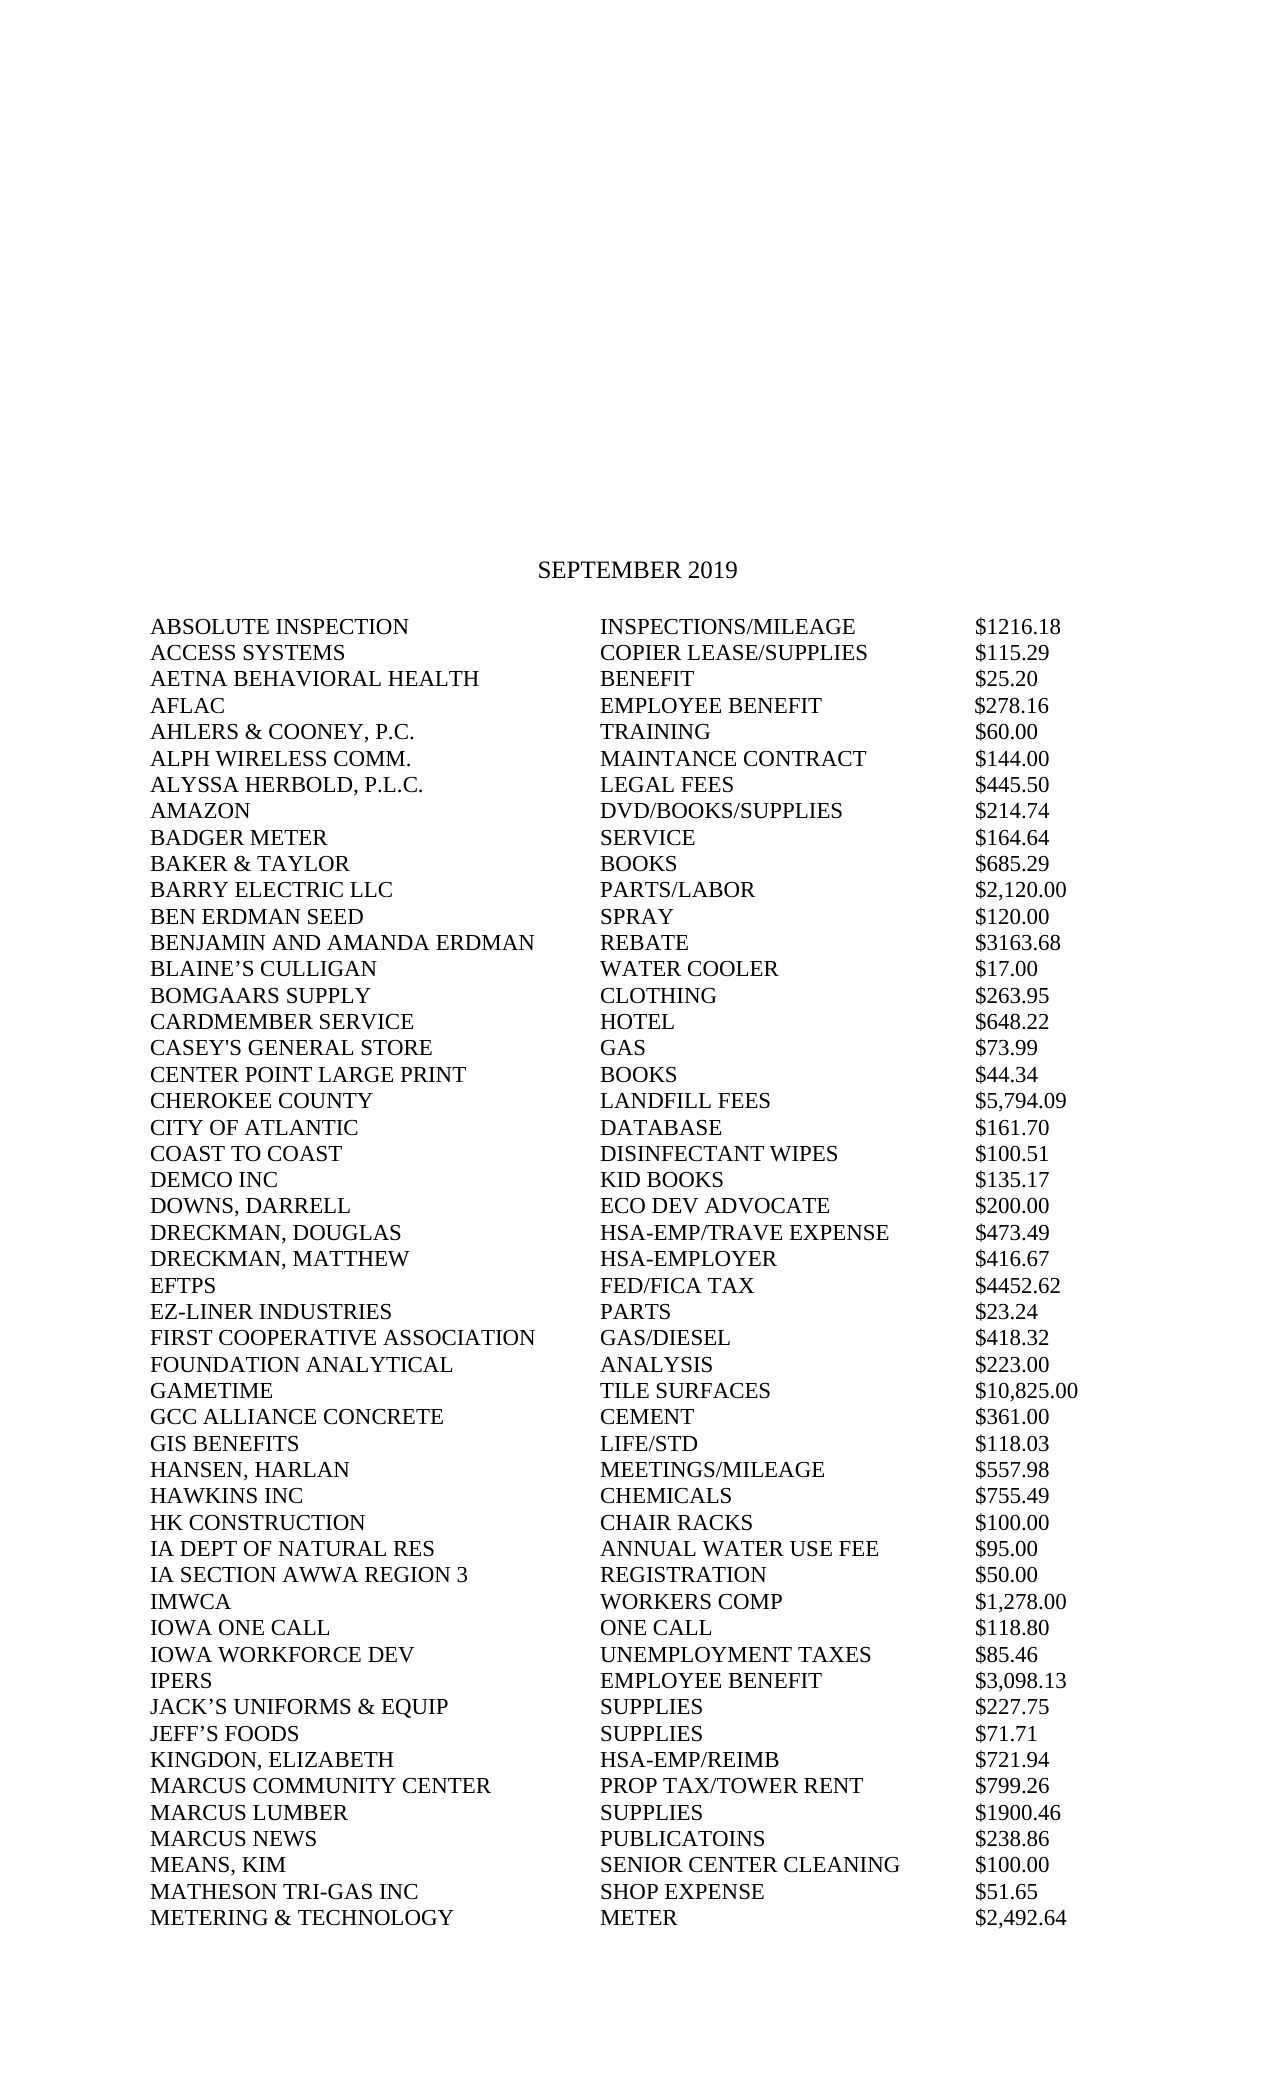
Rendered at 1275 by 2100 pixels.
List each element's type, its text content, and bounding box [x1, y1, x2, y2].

text KINGDON, ELIZABETH HSA-EMP/REIMB $721.94 [150, 1746, 1125, 1772]
text BAKER & TAYLOR BOOKS $685.29 [150, 850, 1125, 876]
text METERING & TECHNOLOGY METER $2,492.64 [150, 1904, 1125, 1931]
text EFTPS FED/FICA TAX $4452.62 [150, 1272, 1125, 1298]
text AHLERS & COONEY, P.C. TRAINING $60.00 [150, 718, 1125, 744]
text ALYSSA HERBOLD, P.L.C. LEGAL FEES $445.50 [150, 771, 1125, 797]
text FIRST COOPERATIVE ASSOCIATION GAS/DIESEL $418.32 [150, 1324, 1125, 1351]
text SEPTEMBER 2019 [150, 555, 1125, 584]
text IA DEPT OF NATURAL RES ANNUAL WATER USE FEE $95.00 [150, 1535, 1125, 1562]
text JACK’S UNIFORMS & EQUIP SUPPLIES $227.75 [150, 1693, 1125, 1720]
text ABSOLUTE INSPECTION INSPECTIONS/MILEAGE $1216.18 [150, 613, 1125, 639]
text MARCUS NEWS PUBLICATOINS $238.86 [150, 1825, 1125, 1851]
text AMAZON DVD/BOOKS/SUPPLIES $214.74 [150, 797, 1125, 824]
text BENJAMIN AND AMANDA ERDMAN REBATE $3163.68 [150, 929, 1125, 955]
text AETNA BEHAVIORAL HEALTH BENEFIT $25.20 [150, 666, 1125, 692]
text BEN ERDMAN SEED SPRAY $120.00 [150, 903, 1125, 929]
text MARCUS COMMUNITY CENTER PROP TAX/TOWER RENT $799.26 [150, 1772, 1125, 1799]
text GAMETIME TILE SURFACES $10,825.00 [150, 1377, 1125, 1403]
text AFLAC EMPLOYEE BENEFIT $278.16 [150, 692, 1125, 718]
text DRECKMAN, MATTHEW HSA-EMPLOYER $416.67 [150, 1245, 1125, 1272]
text IOWA WORKFORCE DEV UNEMPLOYMENT TAXES $85.46 [150, 1641, 1125, 1667]
text CHEROKEE COUNTY LANDFILL FEES $5,794.09 [150, 1087, 1125, 1113]
text ACCESS SYSTEMS COPIER LEASE/SUPPLIES $115.29 [150, 639, 1125, 666]
text BARRY ELECTRIC LLC PARTS/LABOR $2,120.00 [150, 876, 1125, 903]
text MEANS, KIM SENIOR CENTER CLEANING $100.00 [150, 1851, 1125, 1878]
text DEMCO INC KID BOOKS $135.17 [150, 1166, 1125, 1193]
text CENTER POINT LARGE PRINT BOOKS $44.34 [150, 1061, 1125, 1087]
text GIS BENEFITS LIFE/STD $118.03 [150, 1430, 1125, 1456]
text GCC ALLIANCE CONCRETE CEMENT $361.00 [150, 1403, 1125, 1430]
text EZ-LINER INDUSTRIES PARTS $23.24 [150, 1298, 1125, 1324]
text IOWA ONE CALL ONE CALL $118.80 [150, 1614, 1125, 1641]
text MARCUS LUMBER SUPPLIES $1900.46 [150, 1799, 1125, 1825]
text HANSEN, HARLAN MEETINGS/MILEAGE $557.98 [150, 1456, 1125, 1482]
text CITY OF ATLANTIC DATABASE $161.70 [150, 1113, 1125, 1140]
text IPERS EMPLOYEE BENEFIT $3,098.13 [150, 1667, 1125, 1693]
text BLAINE’S CULLIGAN WATER COOLER $17.00 [150, 955, 1125, 982]
text HK CONSTRUCTION CHAIR RACKS $100.00 [150, 1509, 1125, 1535]
text HAWKINS INC CHEMICALS $755.49 [150, 1482, 1125, 1509]
text DRECKMAN, DOUGLAS HSA-EMP/TRAVE EXPENSE $473.49 [150, 1219, 1125, 1245]
text IMWCA WORKERS COMP $1,278.00 [150, 1588, 1125, 1614]
text FOUNDATION ANALYTICAL ANALYSIS $223.00 [150, 1351, 1125, 1377]
text DOWNS, DARRELL ECO DEV ADVOCATE $200.00 [150, 1193, 1125, 1219]
text CASEY'S GENERAL STORE GAS $73.99 [150, 1034, 1125, 1061]
text IA SECTION AWWA REGION 3 REGISTRATION $50.00 [150, 1562, 1125, 1588]
text CARDMEMBER SERVICE HOTEL $648.22 [150, 1008, 1125, 1034]
text ALPH WIRELESS COMM. MAINTANCE CONTRACT $144.00 [150, 744, 1125, 771]
text BOMGAARS SUPPLY CLOTHING $263.95 [150, 982, 1125, 1008]
text BADGER METER SERVICE $164.64 [150, 824, 1125, 850]
text JEFF’S FOODS SUPPLIES $71.71 [150, 1720, 1125, 1746]
text MATHESON TRI-GAS INC SHOP EXPENSE $51.65 [150, 1878, 1125, 1904]
text COAST TO COAST DISINFECTANT WIPES $100.51 [150, 1140, 1125, 1166]
